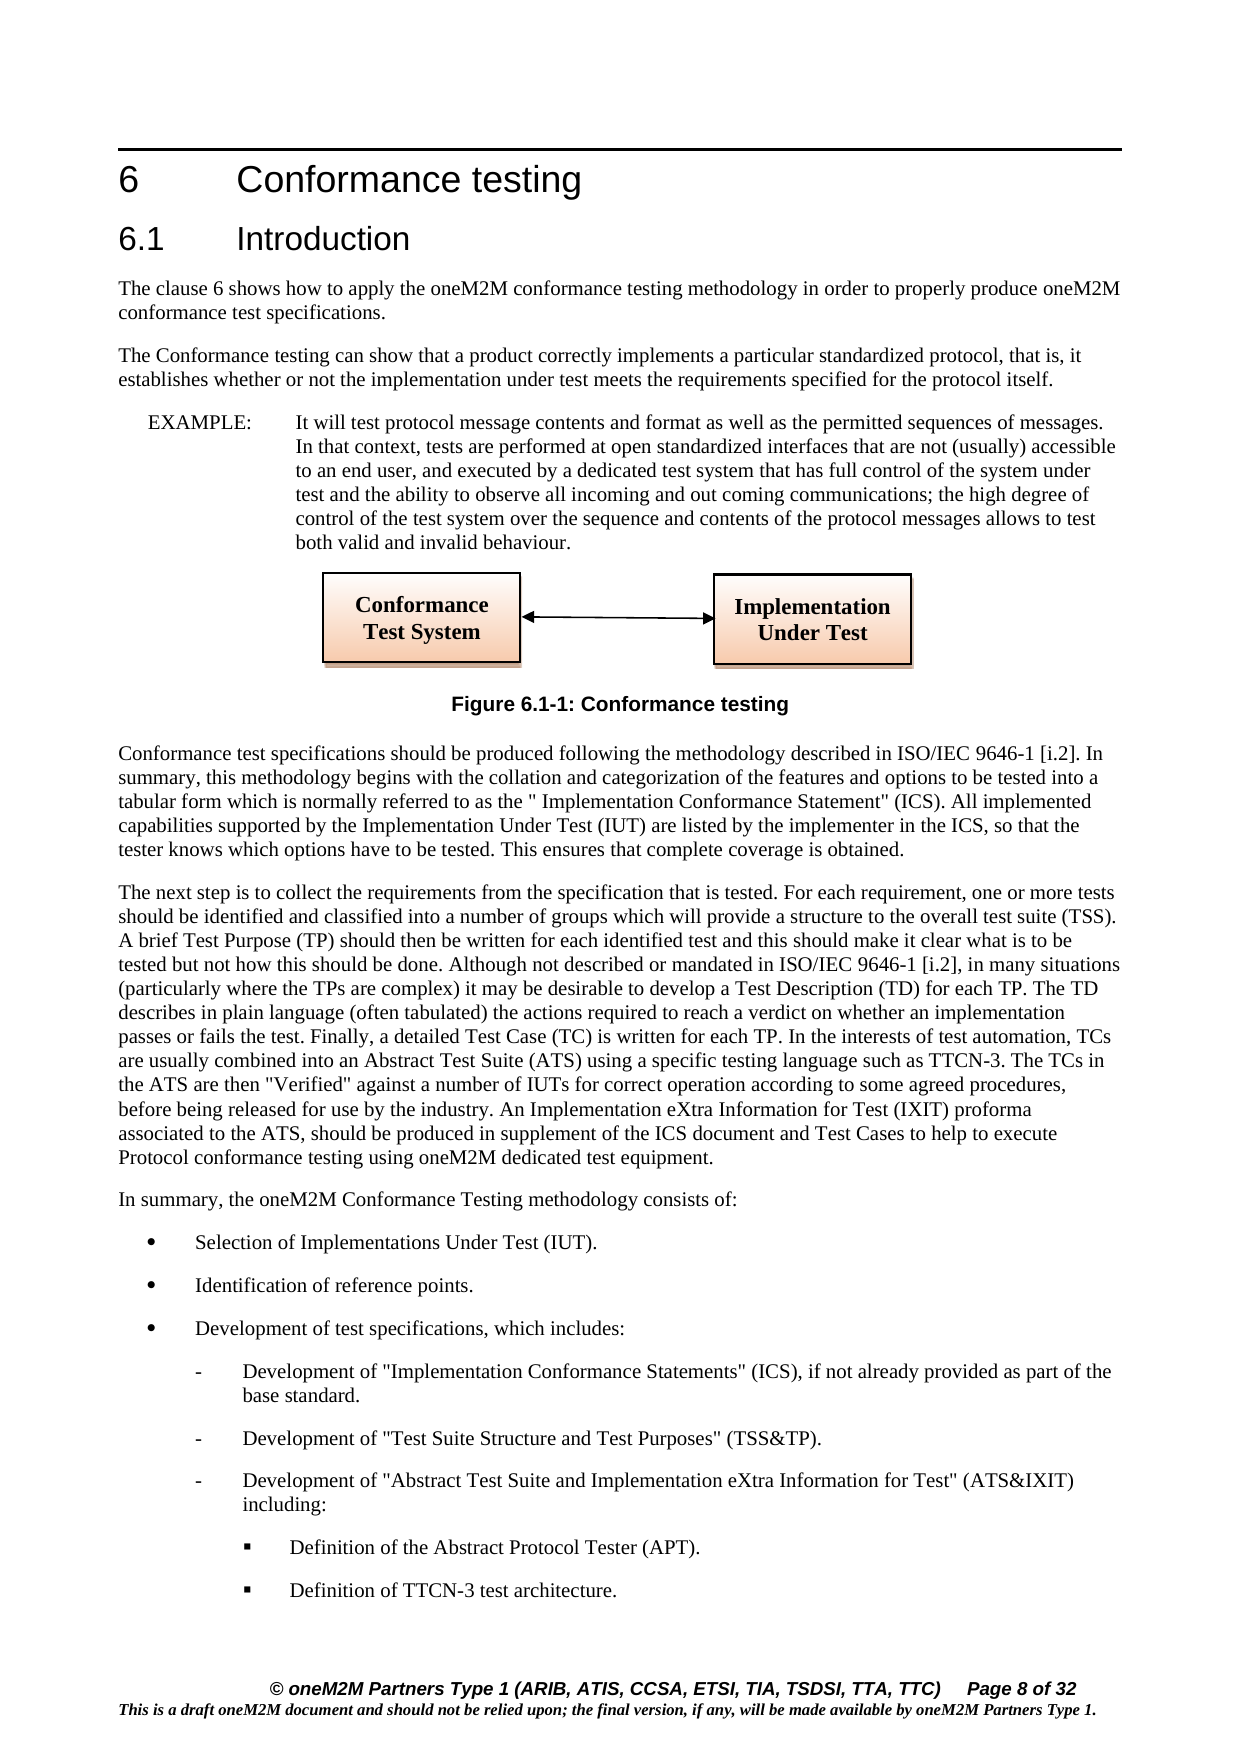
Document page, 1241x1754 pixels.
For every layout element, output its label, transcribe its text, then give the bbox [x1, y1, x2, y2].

text Selection of Implementations Under Test (IUT). [148, 1230, 1122, 1254]
text In summary, the oneM2M Conformance Testing methodology consists of: [118, 1187, 1122, 1211]
text The Conformance testing can show that a product correctly implements a particular standardized protocol, that is, it establishes whether or not the implementation under test meets the requirements specified for the protocol itself. [118, 343, 1122, 391]
text Development of "Test Suite Structure and Test Purposes" (TSS&TP). [195, 1426, 1122, 1449]
text Figure 6.1-1: Conformance testing [118, 692, 1122, 716]
text Development of "Abstract Test Suite and Implementation eXtra Information for Test" (ATS&IXIT) including: [195, 1468, 1122, 1516]
subtitle 6 Conformance testing [118, 151, 1122, 200]
text The next step is to collect the requirements from the specification that is tested. For each requirement, one or more tests should be identified and classified into a number of groups which will provide a structure to the overall test suite (TSS). A brief Test Purpose (TP) should then be written for each identified test and this should make it clear what is to be tested but not how this should be done. Although not described or mandated in ISO/IEC 9646-1 [i.2], in many situations (particularly where the TPs are complex) it may be desirable to develop a Test Description (TD) for each TP. The TD describes in plain language (often tabulated) the actions required to reach a verdict on whether an implementation passes or fails the test. Finally, a detailed Test Case (TC) is written for each TP. In the interests of test automation, TCs are usually combined into an Abstract Test Suite (ATS) using a specific testing language such as TTCN-3. The TCs in the ATS are then "Verified" against a number of IUTs for correct operation according to some agreed procedures, before being released for use by the industry. An Implementation eXtra Information for Test (IXIT) proforma associated to the ATS, should be produced in supplement of the ICS document and Test Cases to help to execute Protocol conformance testing using oneM2M dedicated test equipment. [118, 880, 1122, 1169]
text EXAMPLE: It will test protocol message contents and format as well as the permitted sequences of messages. In that context, tests are performed at open standardized interfaces that are not (usually) accessible to an end user, and executed by a dedicated test system that has full control of the system under test and the ability to observe all incoming and out coming communications; the high degree of control of the test system over the sequence and contents of the protocol messages allows to test both valid and invalid behaviour. [148, 410, 1122, 554]
text The clause 6 shows how to apply the oneM2M conformance testing methodology in order to properly produce oneM2M conformance test specifications. [118, 276, 1122, 324]
text Identification of reference points. [148, 1273, 1122, 1297]
text Development of "Implementation Conformance Statements" (ICS), if not already provided as part of the base standard. [195, 1359, 1122, 1407]
text Development of test specifications, which includes: [148, 1316, 1122, 1340]
subtitle 6.1 Introduction [118, 219, 1122, 257]
text Definition of the Abstract Protocol Tester (APT). [242, 1535, 1122, 1559]
text Definition of TTCN-3 test architecture. [242, 1578, 1122, 1602]
text Conformance test specifications should be produced following the methodology described in ISO/IEC 9646-1 [i.2]. In summary, this methodology begins with the collation and categorization of the features and options to be tested into a tabular form which is normally referred to as the " Implementation Conformance Statement" (ICS). All implemented capabilities supported by the Implementation Under Test (IUT) are listed by the implementer in the ICS, so that the tester knows which options have to be tested. This ensures that complete coverage is obtained. [118, 741, 1122, 861]
